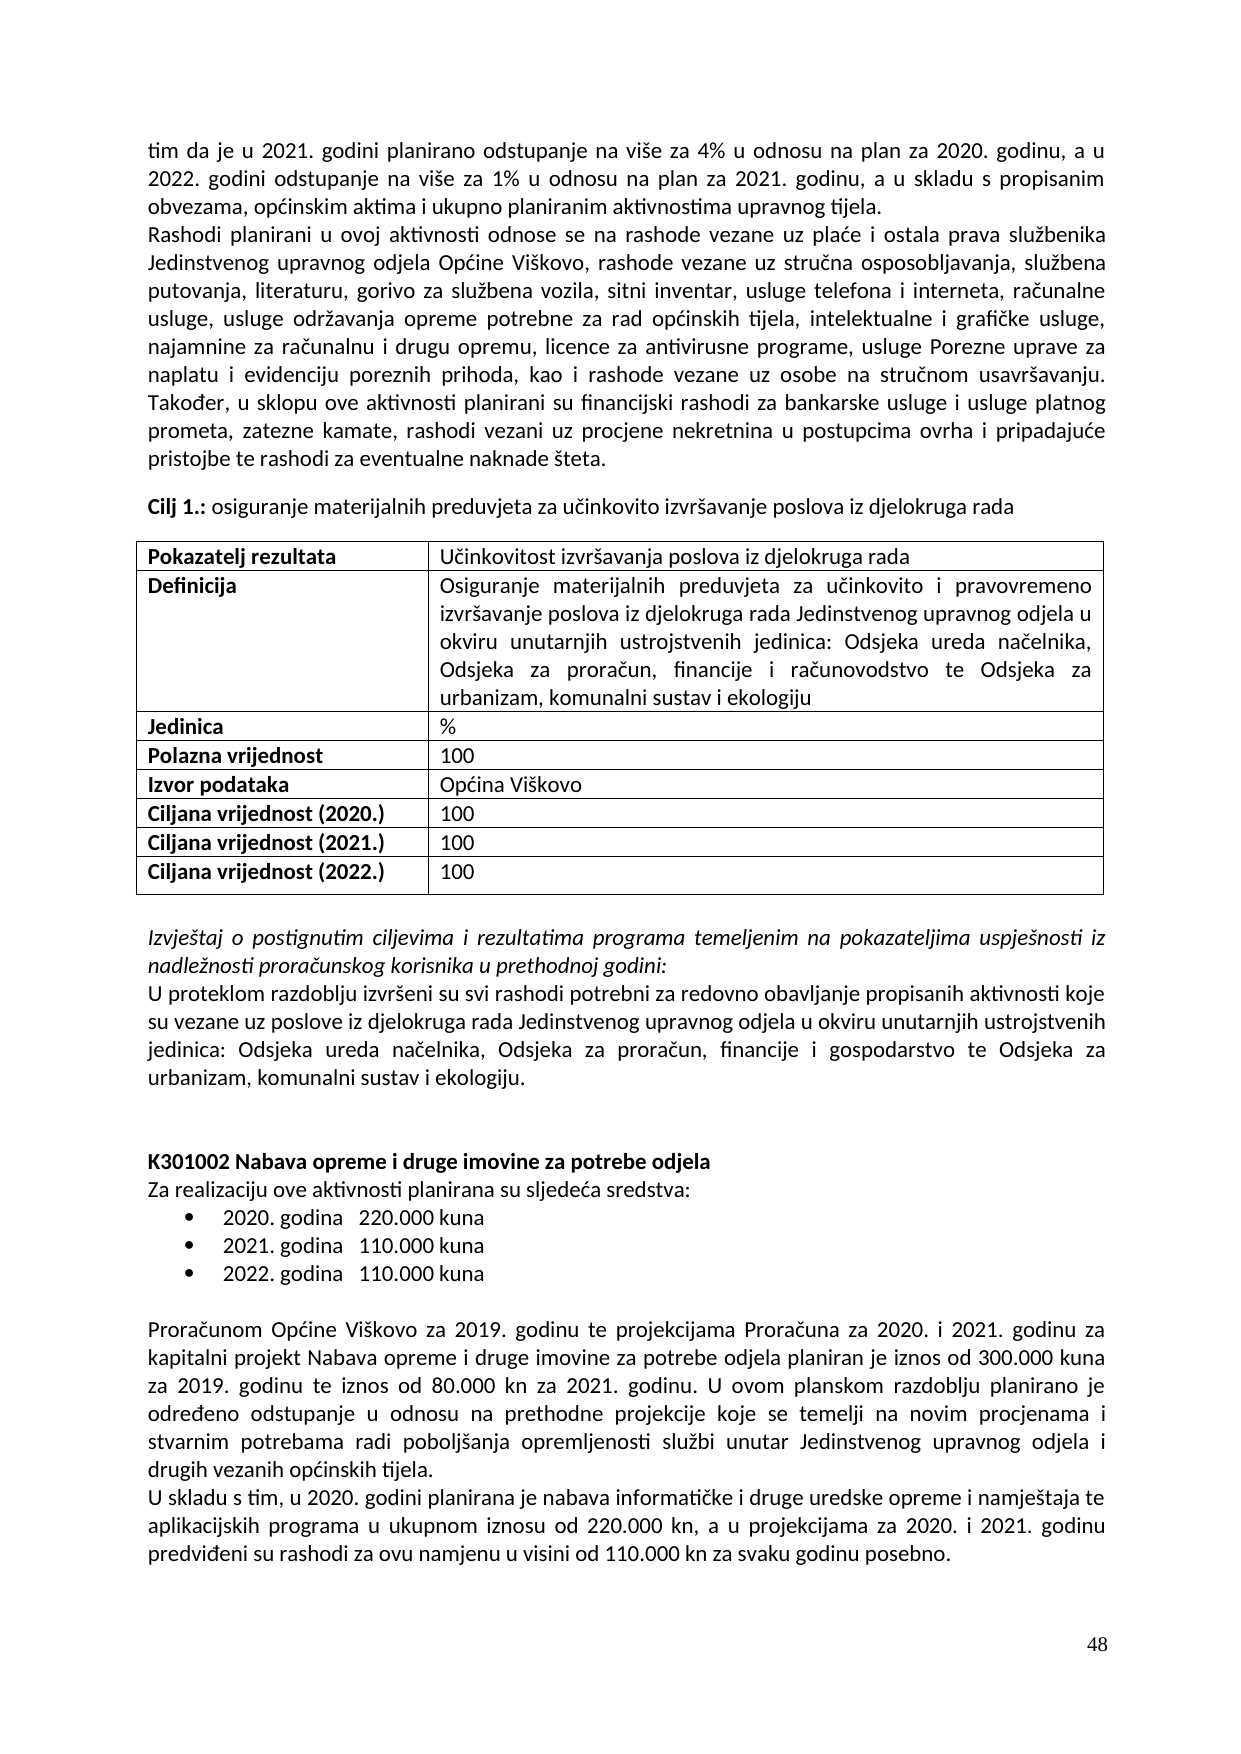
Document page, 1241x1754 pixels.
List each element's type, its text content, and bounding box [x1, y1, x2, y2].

list Izvještaj o postignutim ciljevima i rezultatima programa temeljenim na pokazateljima uspješnosti iz nadležnosti proračunskog korisnika u prethodnoj godini: [148, 923, 1107, 979]
table_cell 100 [429, 799, 1103, 827]
table_cell Ciljana vrijednost (2021.) [137, 828, 428, 856]
list 2021. godina 110.000 kuna [185, 1231, 1107, 1259]
text Rashodi planirani u ovoj aktivnosti odnose se na rashode vezane uz plaće i ostala prava službenika Jedinstvenog upravnog odjela Općine Viškovo, rashode vezane uz stručna osposobljavanja, službena putovanja, literaturu, gorivo za službena vozila, sitni inventar, usluge telefona i interneta, računalne usluge, usluge održavanja opreme potrebne za rad općinskih tijela, intelektualne i grafičke usluge, najamnine za računalnu i drugu opremu, licence za antivirusne programe, usluge Porezne uprave za naplatu i evidenciju poreznih prihoda, kao i rashode vezane uz osobe na stručnom usavršavanju. Također, u sklopu ove aktivnosti planirani su financijski rashodi za bankarske usluge i usluge platnog prometa, zatezne kamate, rashodi vezani uz procjene nekretnina u postupcima ovrha i pripadajuće pristojbe te rashodi za eventualne naknade šteta. [148, 220, 1107, 472]
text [148, 136, 1107, 220]
list 2022. godina 110.000 kuna [185, 1259, 1107, 1287]
table_cell Polazna vrijednost [137, 741, 428, 769]
list 2020. godina 220.000 kuna [185, 1203, 1107, 1231]
text U proteklom razdoblju izvršeni su svi rashodi potrebni za redovno obavljanje propisanih aktivnosti koje su vezane uz poslove iz djelokruga rada Jedinstvenog upravnog odjela u okviru unutarnjih ustrojstvenih jedinica: Odsjeka ureda načelnika, Odsjeka za proračun, financije i gospodarstvo te Odsjeka za urbanizam, komunalni sustav i ekologiju. [148, 979, 1107, 1091]
table_cell 100 [429, 857, 1103, 894]
table_header Pokazatelj rezultata [137, 542, 428, 570]
text Proračunom Općine Viškovo za 2019. godinu te projekcijama Proračuna za 2020. i 2021. godinu za kapitalni projekt Nabava opreme i druge imovine za potrebe odjela planiran je iznos od 300.000 kuna za 2019. godinu te iznos od 80.000 kn za 2021. godinu. U ovom planskom razdoblju planirano je određeno odstupanje u odnosu na prethodne projekcije koje se temelji na novim procjenama i stvarnim potrebama radi poboljšanja opremljenosti službi unutar Jedinstvenog upravnog odjela i drugih vezanih općinskih tijela. [148, 1315, 1107, 1483]
table_cell Jedinica [137, 712, 428, 740]
table_cell Ciljana vrijednost (2022.) [137, 857, 428, 894]
text Za realizaciju ove aktivnosti planirana su sljedeća sredstva: [148, 1175, 1107, 1203]
table_header Učinkovitost izvršavanja poslova iz djelokruga rada [429, 542, 1103, 570]
table_cell 100 [429, 828, 1103, 856]
table_cell Izvor podataka [137, 770, 428, 798]
table_cell 100 [429, 741, 1103, 769]
table_cell Definicija [137, 571, 428, 711]
table_cell Općina Viškovo [429, 770, 1103, 798]
table_cell % [429, 712, 1103, 740]
table_cell Osiguranje materijalnih preduvjeta za učinkovito i pravovremeno izvršavanje poslova iz djelokruga rada Jedinstvenog upravnog odjela u okviru unutarnjih ustrojstvenih jedinica: Odsjeka ureda načelnika, Odsjeka za proračun, financije i računovodstvo te Odsjeka za urbanizam, komunalni sustav i ekologiju [429, 571, 1103, 711]
text U skladu s tim, u 2020. godini planirana je nabava informatičke i druge uredske opreme i namještaja te aplikacijskih programa u ukupnom iznosu od 220.000 kn, a u projekcijama za 2020. i 2021. godinu predviđeni su rashodi za ovu namjenu u visini od 110.000 kn za svaku godinu posebno. [148, 1483, 1107, 1567]
text K301002 Nabava opreme i druge imovine za potrebe odjela [148, 1147, 1107, 1175]
text Cilj 1.: osiguranje materijalnih preduvjeta za učinkovito izvršavanje poslova iz djelokruga rada [148, 492, 1107, 520]
table_cell Ciljana vrijednost (2020.) [137, 799, 428, 827]
